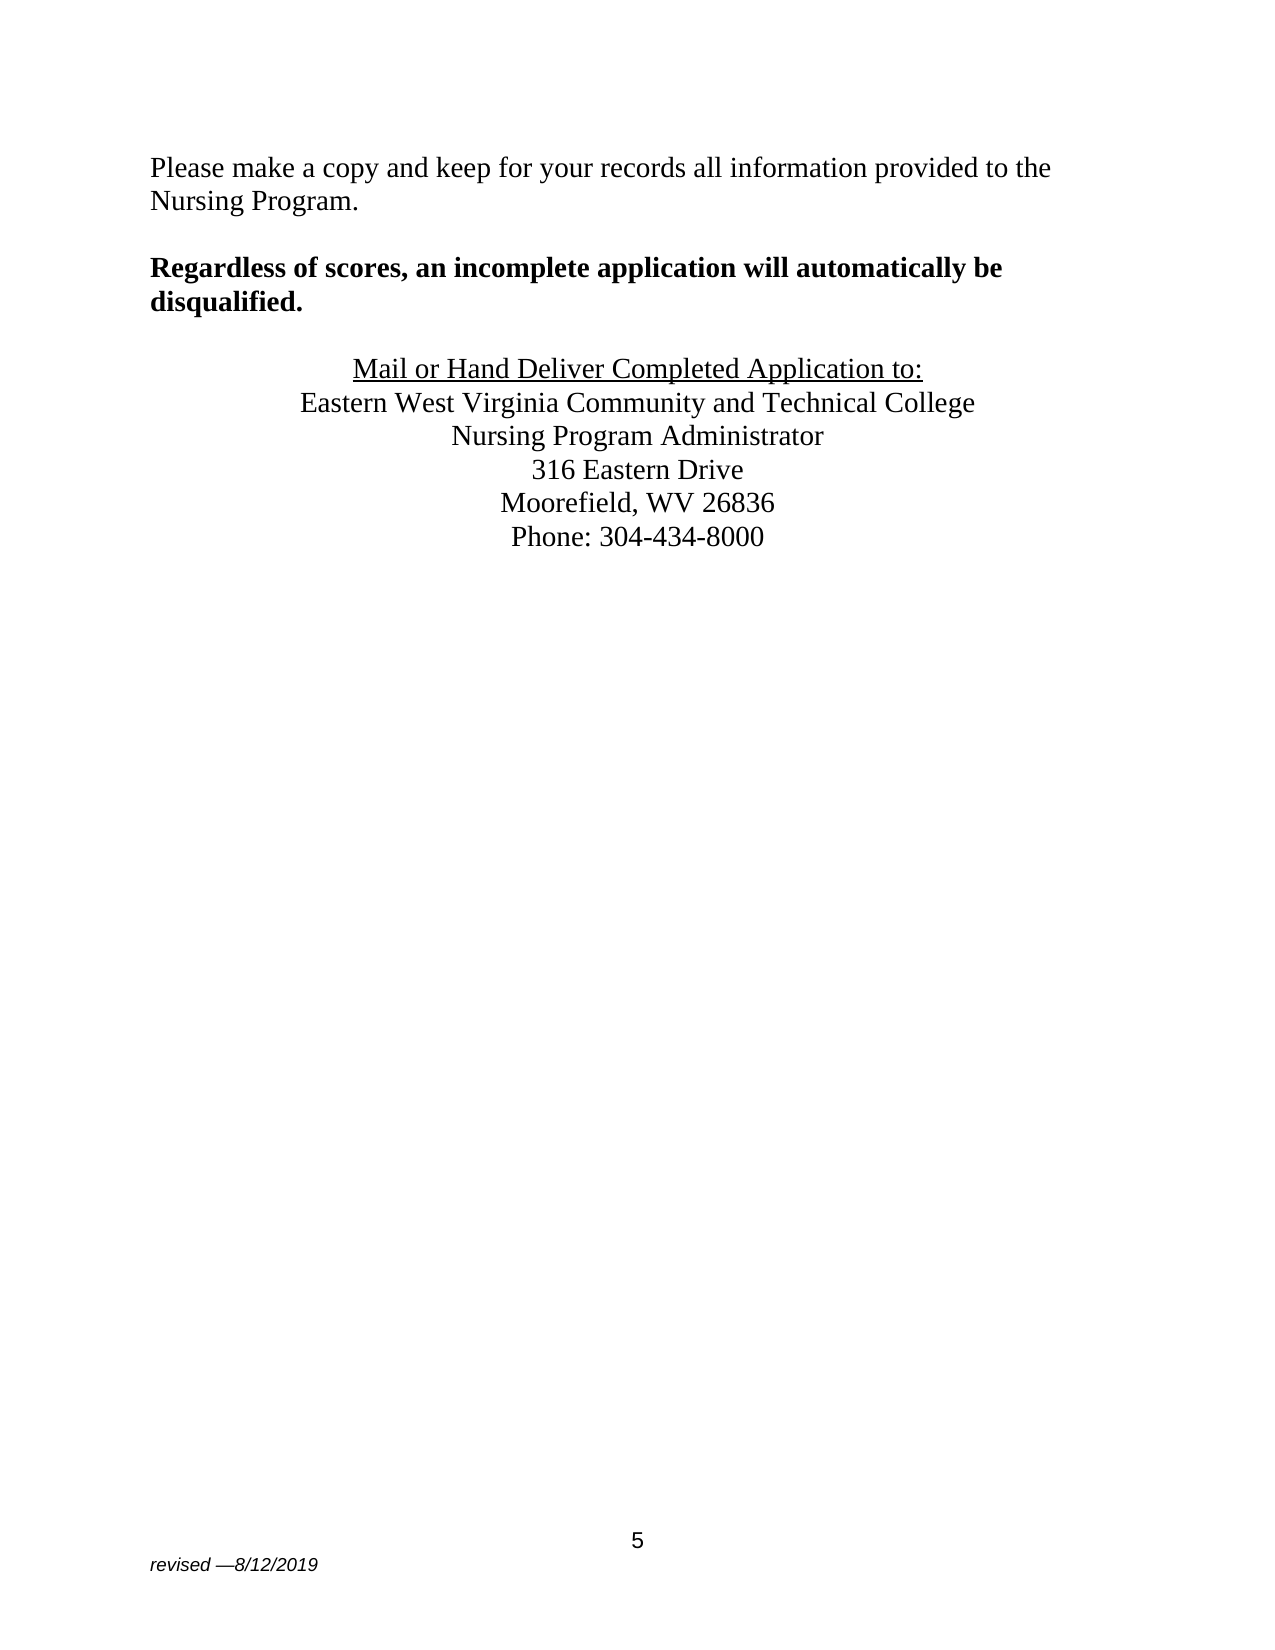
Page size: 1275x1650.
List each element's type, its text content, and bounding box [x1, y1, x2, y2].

text 316 Eastern Drive [150, 452, 1125, 485]
text Nursing Program Administrator [150, 418, 1125, 452]
text Please make a copy and keep for your records all information provided to the Nursing Program. [150, 150, 1125, 217]
text Regardless of scores, an incomplete application will automatically be disqualified. [150, 251, 1125, 318]
text Mail or Hand Deliver Completed Application to: [150, 351, 1125, 385]
text Moorefield, WV 26836 [150, 485, 1125, 519]
text Eastern West Virginia Community and Technical College [150, 385, 1125, 418]
text Phone: 304-434-8000 [150, 519, 1125, 552]
